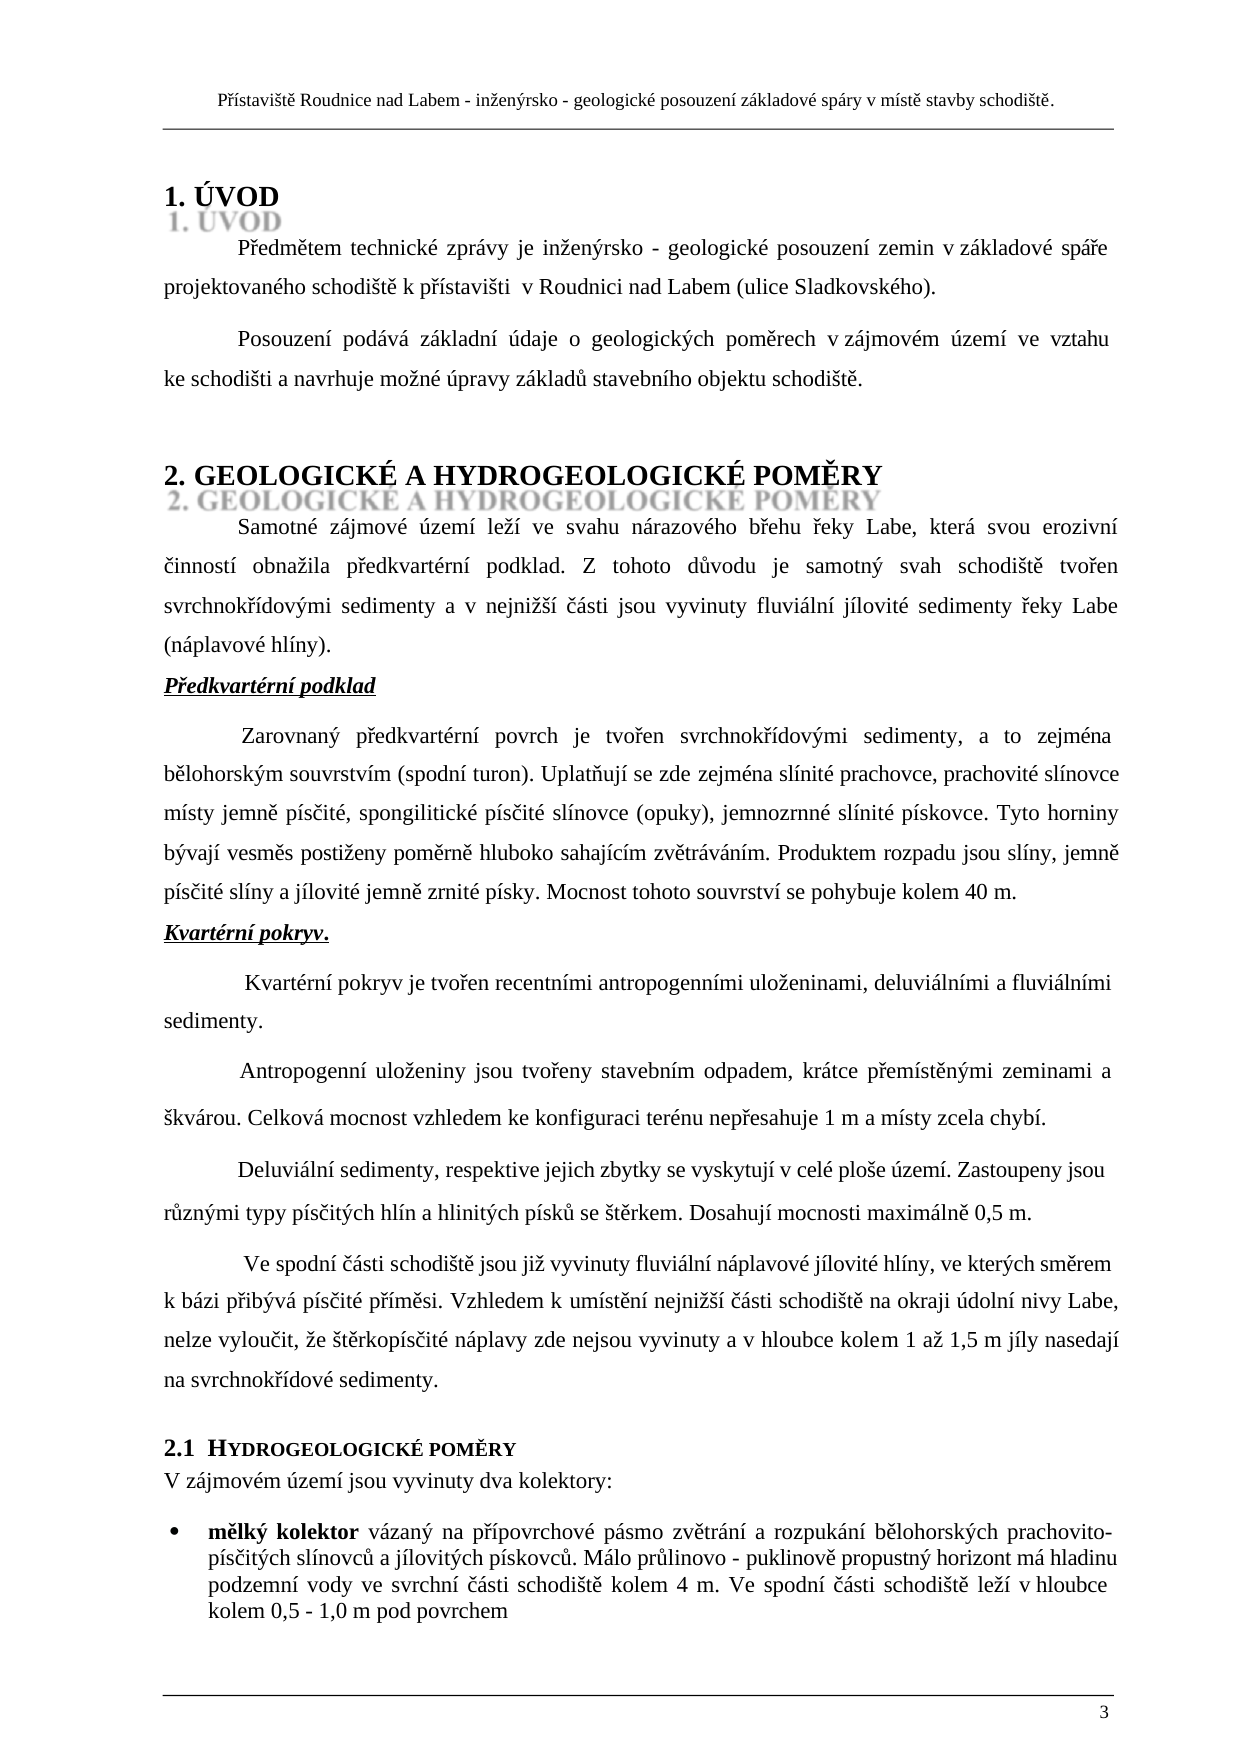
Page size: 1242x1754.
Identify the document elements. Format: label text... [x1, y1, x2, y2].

text různými typy písčitých hlín a hlinitých písků se štěrkem. Dosahují mocnosti maximálně 0,5 m. [163, 1200, 1189, 1226]
picture [147, 471, 918, 537]
text škvárou. Celková mocnost vzhledem ke konfiguraci terénu nepřesahuje 1 m a místy zcela chybí. Deluviální sedimenty, respektive jejich zbytky se vyskytují v celé ploše území. Zastoupeny jsou [163, 1084, 1120, 1188]
text Posouzení podává základní údaje o geologických poměrech v zájmovém území ve vztahu ke schodišti a navrhuje možné úpravy základů stavebního objektu schodiště. [163, 315, 1119, 394]
text Předkvartérní podklad [163, 673, 1189, 699]
text 2.1 HYDROGEOLOGICKÉ POMĚRY [163, 1434, 1189, 1462]
text 1. ÚVOD [163, 180, 1189, 213]
text Kvartérní pokryv. [163, 920, 1189, 945]
text Ve spodní části schodiště jsou již vyvinuty fluviální náplavové jílovité hlíny, ve kterých směrem [229, 1251, 1111, 1276]
list mělký kolektor vázaný na přípovrchové pásmo zvětrání a rozpukání bělohorských prachovito- písčitých slínovců a jílovitých pískovců. Málo průlinovo - puklinově propustný horizont má hladinu podzemní vody ve svrchní části schodiště kolem 4 m. Ve spodní části schodiště leží v hloubce kolem 0,5 - 1,0 m pod povrchem [170, 1519, 1120, 1624]
text k bázi přibývá písčité příměsi. Vzhledem k umístění nejnižší části schodiště na okraji údolní nivy Labe, nelze vyloučit, že štěrkopísčité náplavy zde nejsou vyvinuty a v hloubce kolem 1 až 1,5 m jíly nasedají na svrchnokřídové sedimenty. [163, 1277, 1120, 1395]
picture [147, 191, 319, 258]
text V zájmovém území jsou vyvinuty dva kolektory: [163, 1468, 1189, 1494]
text Přístaviště Roudnice nad Labem - inženýrsko - geologické posouzení základové spáry v místě stavby schodiště. [217, 90, 1189, 111]
text Samotné zájmové území leží ve svahu nárazového břehu řeky Labe, která svou erozivní činností obnažila předkvartérní podklad. Z tohoto důvodu je samotný svah schodiště tvořen svrchnokřídovými sedimenty a v nejnižší části jsou vyvinuty fluviální jílovité sedimenty řeky Labe (náplavové hlíny). [163, 503, 1120, 661]
text bělohorským souvrstvím (spodní turon). Uplatňují se zde zejména slínité prachovce, prachovité slínovce místy jemně písčité, spongilitické písčité slínovce (opuky), jemnozrnné slínité pískovce. Tyto horniny bývají vesměs postiženy poměrně hluboko sahajícím zvětráváním. Produktem rozpadu jsou slíny, jemně písčité slíny a jílovité jemně zrnité písky. Mocnost tohoto souvrství se pohybuje kolem 40 m. [163, 749, 1120, 907]
text Zarovnaný předkvartérní povrch je tvořen svrchnokřídovými sedimenty, a to zejména [229, 724, 1111, 749]
text 2. GEOLOGICKÉ A HYDROGEOLOGICKÉ POMĚRY [163, 459, 1189, 492]
text Předmětem technické zprávy je inženýrsko - geologické posouzení zemin v základové spáře projektovaného schodiště k přístavišti v Roudnici nad Labem (ulice Sladkovského). [163, 223, 1119, 302]
text Antropogenní uloženiny jsou tvořeny stavebním odpadem, krátce přemístěnými zeminami a [229, 1058, 1111, 1084]
text Kvartérní pokryv je tvořen recentními antropogenními uloženinami, deluviálními a fluviálními [229, 970, 1111, 996]
text 3 [1099, 1702, 1189, 1723]
text sedimenty. [163, 1008, 1189, 1033]
